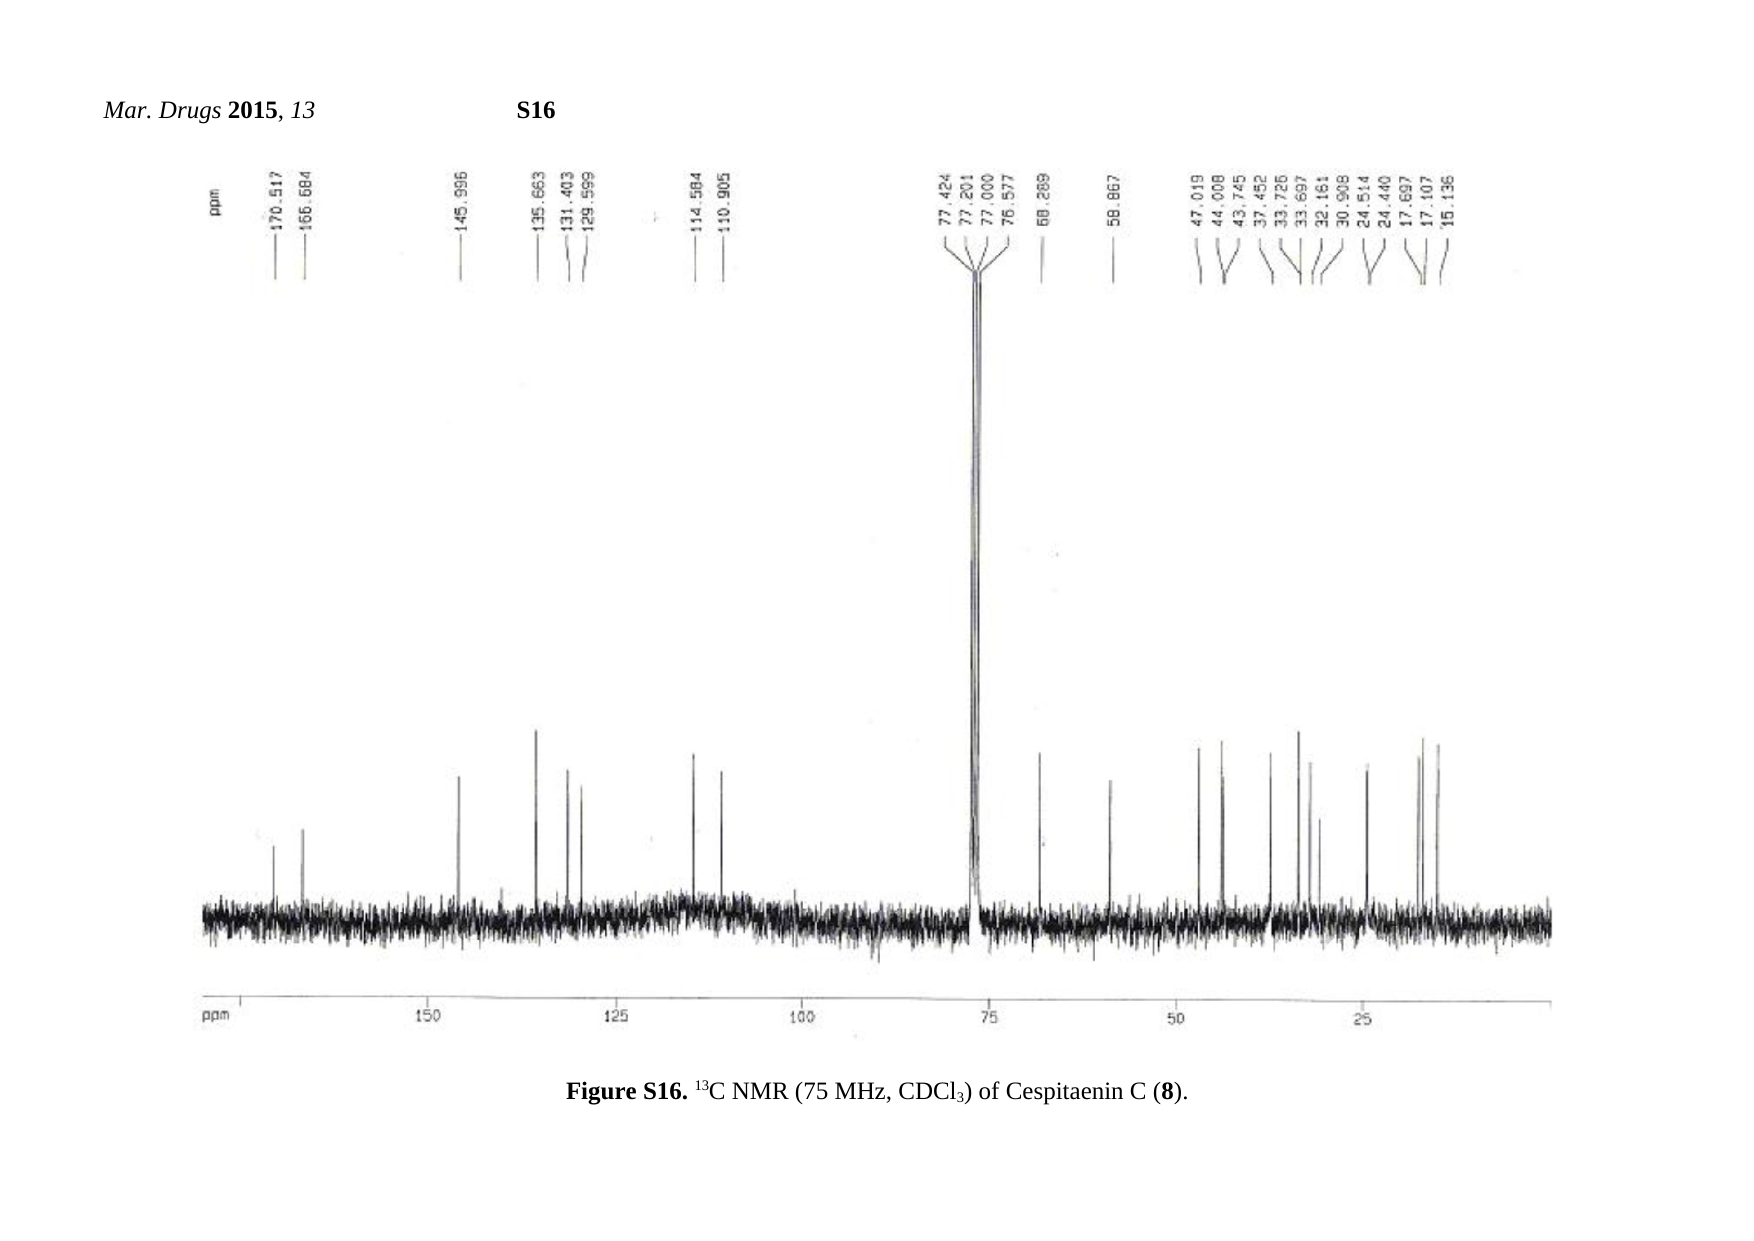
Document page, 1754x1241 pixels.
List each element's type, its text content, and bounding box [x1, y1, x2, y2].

picture [179, 159, 1575, 1045]
text Figure S16. 13C NMR (75 MHz, CDCl3) of Cespitaenin C (8). [103, 1070, 1651, 1105]
